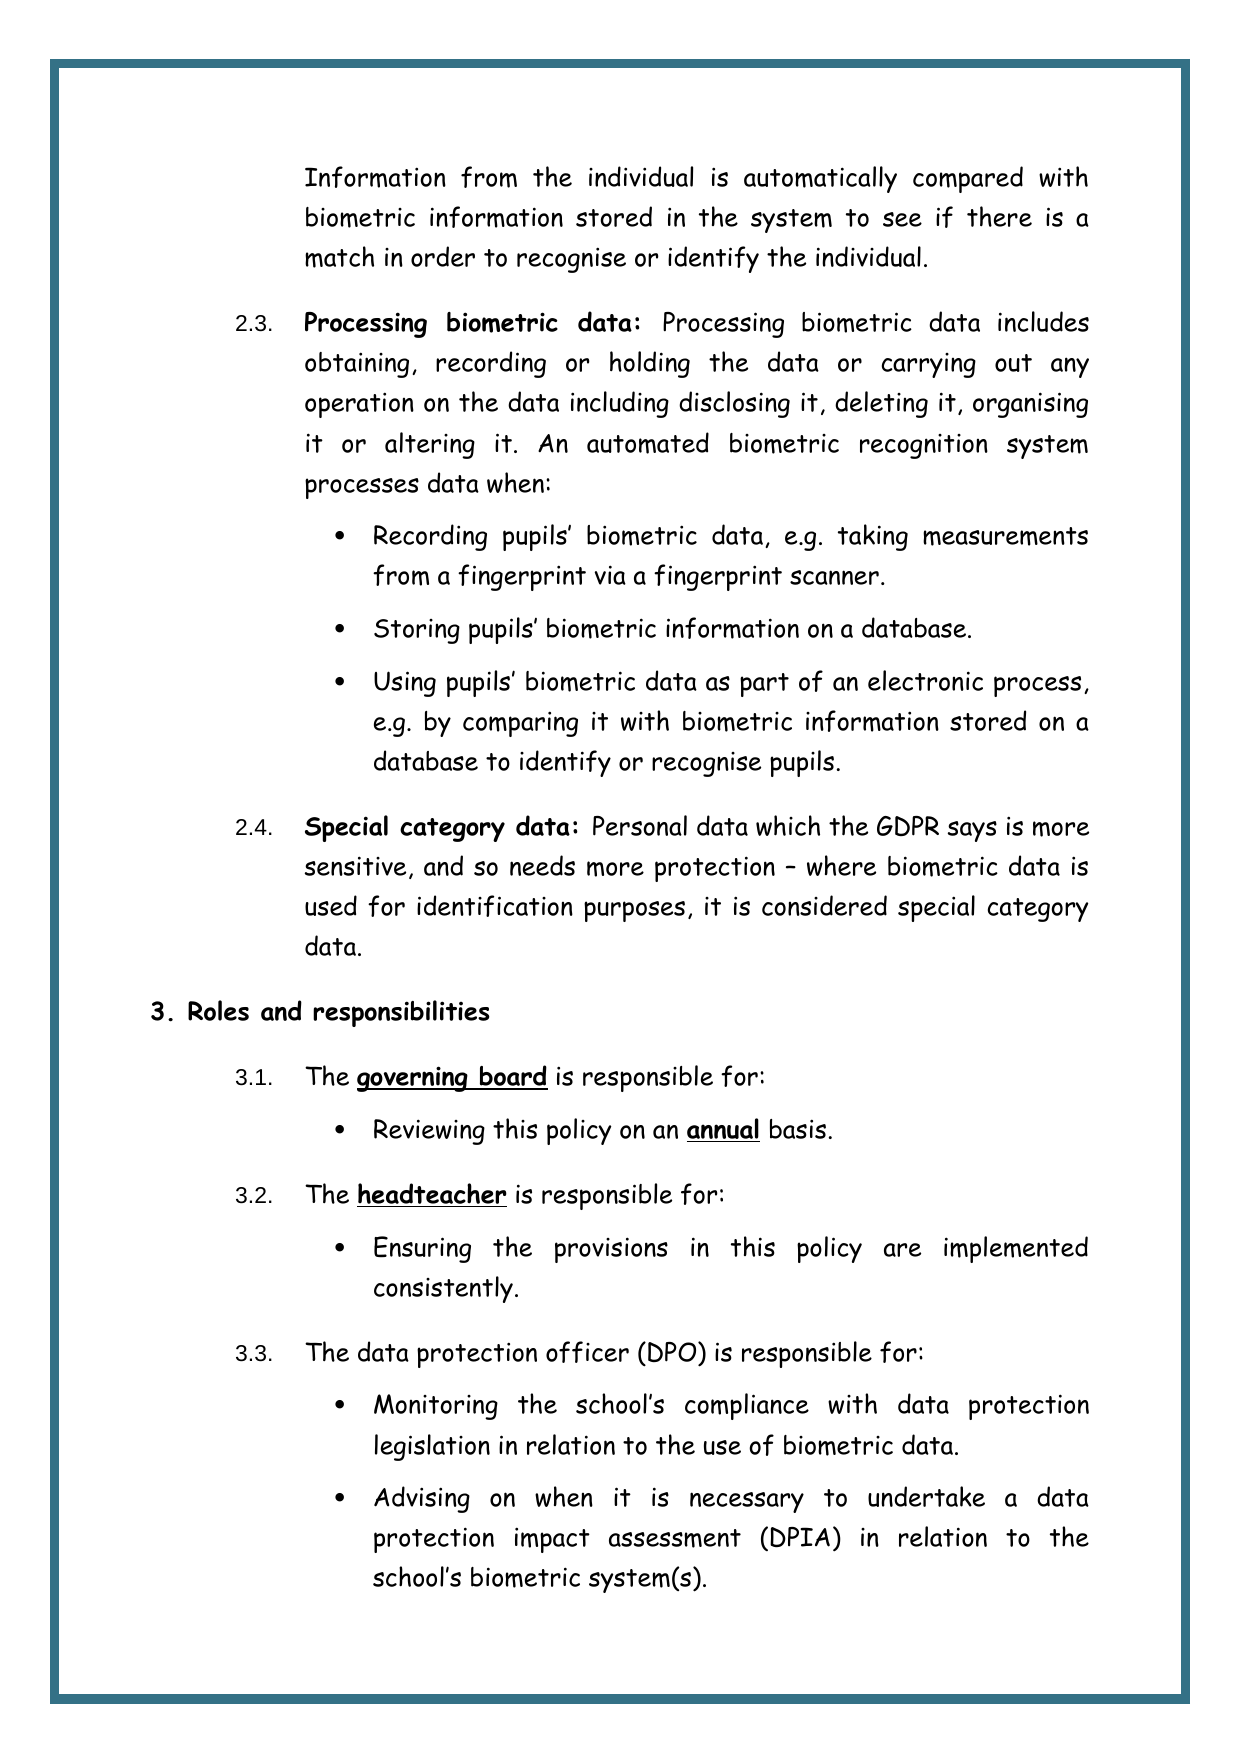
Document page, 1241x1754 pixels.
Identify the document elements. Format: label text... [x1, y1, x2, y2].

text Reviewing this policy on an annual basis. [335, 1111, 1090, 1146]
text Special category data: Personal data which the GDPR says is more sensitive, and so needs more protection – where biometric data is used for identification purposes, it is considered special category data. [254, 808, 1090, 963]
text The data protection officer (DPO) is responsible for: [254, 1334, 1090, 1369]
text Processing biometric data: Processing biometric data includes obtaining, recording or holding the data or carrying out any operation on the data including disclosing it, deleting it, organising it or altering it. An automated biometric recognition system processes data when: [254, 304, 1090, 499]
text Recording pupils’ biometric data, e.g. taking measurements from a fingerprint via a fingerprint scanner. [335, 517, 1090, 592]
text Advising on when it is necessary to undertake a data protection impact assessment (DPIA) in relation to the school’s biometric system(s). [335, 1479, 1090, 1594]
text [254, 159, 1090, 274]
text The governing board is responsible for: [254, 1058, 1090, 1093]
text Ensuring the provisions in this policy are implemented consistently. [335, 1228, 1090, 1303]
text Using pupils’ biometric data as part of an electronic process, e.g. by comparing it with biometric information stored on a database to identify or recognise pupils. [335, 662, 1090, 777]
subtitle Roles and responsibilities [150, 993, 1090, 1028]
text Storing pupils’ biometric information on a database. [335, 610, 1090, 645]
text The headteacher is responsible for: [254, 1176, 1090, 1211]
text Monitoring the school’s compliance with data protection legislation in relation to the use of biometric data. [335, 1386, 1090, 1461]
